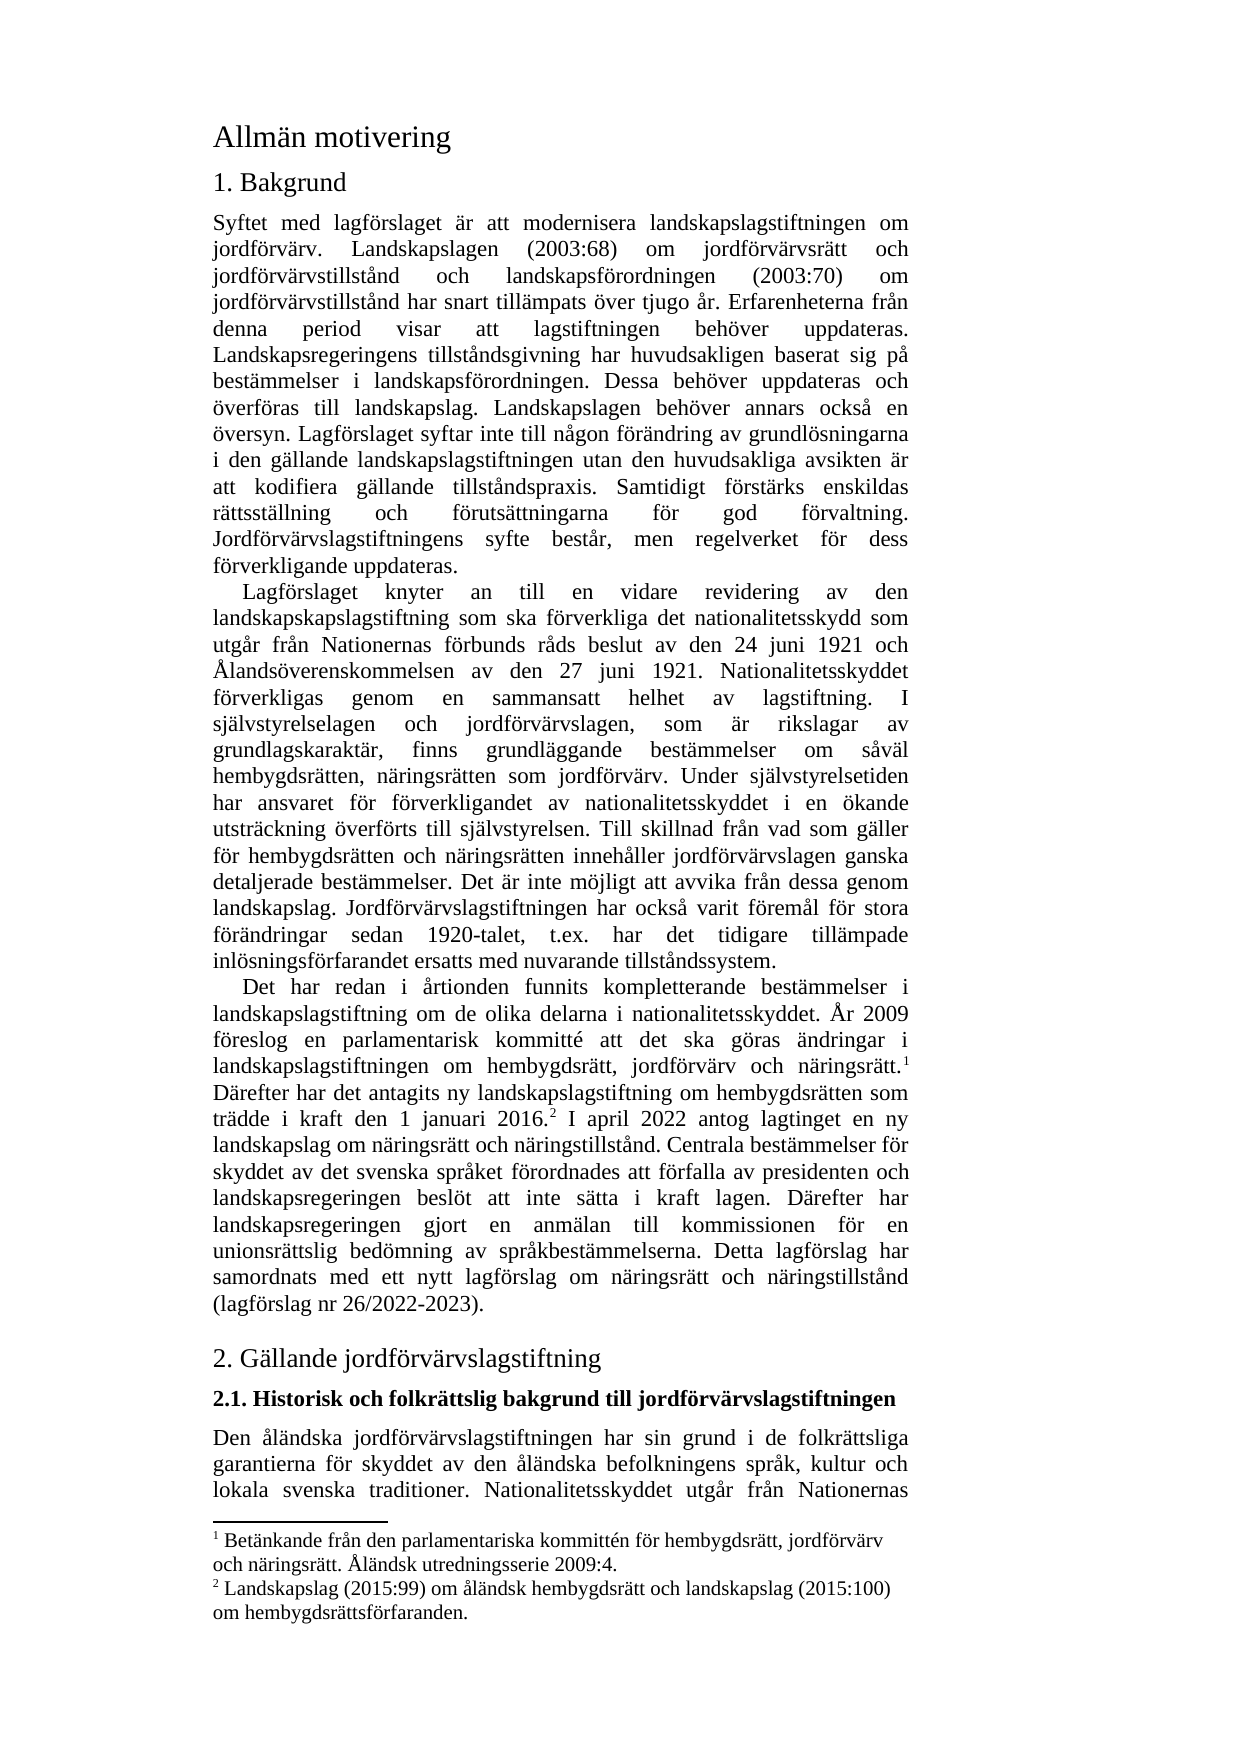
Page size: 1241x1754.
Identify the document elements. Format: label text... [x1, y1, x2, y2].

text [213, 1424, 909, 1503]
text Syftet med lagförslaget är att modernisera landskapslagstiftningen om jordförvärv. Landskapslagen (2003:68) om jordförvärvsrätt och jordförvärvstillstånd och landskapsförordningen (2003:70) om jordförvärvstillstånd har snart tillämpats över tjugo år. Erfarenheterna från denna period visar att lagstiftningen behöver uppdateras. Landskapsregeringens tillståndsgivning har huvudsakligen baserat sig på bestämmelser i landskapsförordningen. Dessa behöver uppdateras och överföras till landskapslag. Landskapslagen behöver annars också en översyn. Lagförslaget syftar inte till någon förändring av grundlösningarna i den gällande landskapslagstiftningen utan den huvudsakliga avsikten är att kodifiera gällande tillståndspraxis. Samtidigt förstärks enskildas rättsställning och förutsättningarna för god förvaltning. Jordförvärvslagstiftningens syfte består, men regelverket för dess förverkligande uppdateras. [213, 209, 909, 578]
text Det har redan i årtionden funnits kompletterande bestämmelser i landskapslagstiftning om de olika delarna i nationalitetsskyddet. År 2009 föreslog en parlamentarisk kommitté att det ska göras ändringar i landskapslagstiftningen om hembygdsrätt, jordförvärv och näringsrätt. Därefter har det antagits ny landskapslagstiftning om hembygdsrätten som trädde i kraft den 1 januari 2016. I april 2022 antog lagtinget en ny landskapslag om näringsrätt och näringstillstånd. Centrala bestämmelser för skyddet av det svenska språket förordnades att förfalla av presidenten och landskapsregeringen beslöt att inte sätta i kraft lagen. Därefter har landskapsregeringen gjort en anmälan till kommissionen för en unionsrättslig bedömning av språkbestämmelserna. Detta lagförslag har samordnats med ett nytt lagförslag om näringsrätt och näringstillstånd (lagförslag nr 26/2022-2023). [213, 973, 909, 1316]
text Allmän motivering [213, 118, 909, 154]
text Lagförslaget knyter an till en vidare revidering av den landskapskapslagstiftning som ska förverkliga det nationalitetsskydd som utgår från Nationernas förbunds råds beslut av den 24 juni 1921 och Ålandsöverenskommelsen av den 27 juni 1921. Nationalitetsskyddet förverkligas genom en sammansatt helhet av lagstiftning. I självstyrelselagen och jordförvärvslagen, som är rikslagar av grundlagskaraktär, finns grundläggande bestämmelser om såväl hembygdsrätten, näringsrätten som jordförvärv. Under självstyrelsetiden har ansvaret för förverkligandet av nationalitetsskyddet i en ökande utsträckning överförts till självstyrelsen. Till skillnad från vad som gäller för hembygdsrätten och näringsrätten innehåller jordförvärvslagen ganska detaljerade bestämmelser. Det är inte möjligt att avvika från dessa genom landskapslag. Jordförvärvslagstiftningen har också varit föremål för stora förändringar sedan 1920-talet, t.ex. har det tidigare tillämpade inlösningsförfarandet ersatts med nuvarande tillståndssystem. [213, 578, 909, 973]
text 1. Bakgrund [213, 166, 909, 197]
text 2. Gällande jordförvärvslagstiftning [213, 1342, 909, 1373]
text 2.1. Historisk och folkrättslig bakgrund till jordförvärvslagstiftningen [213, 1386, 909, 1412]
